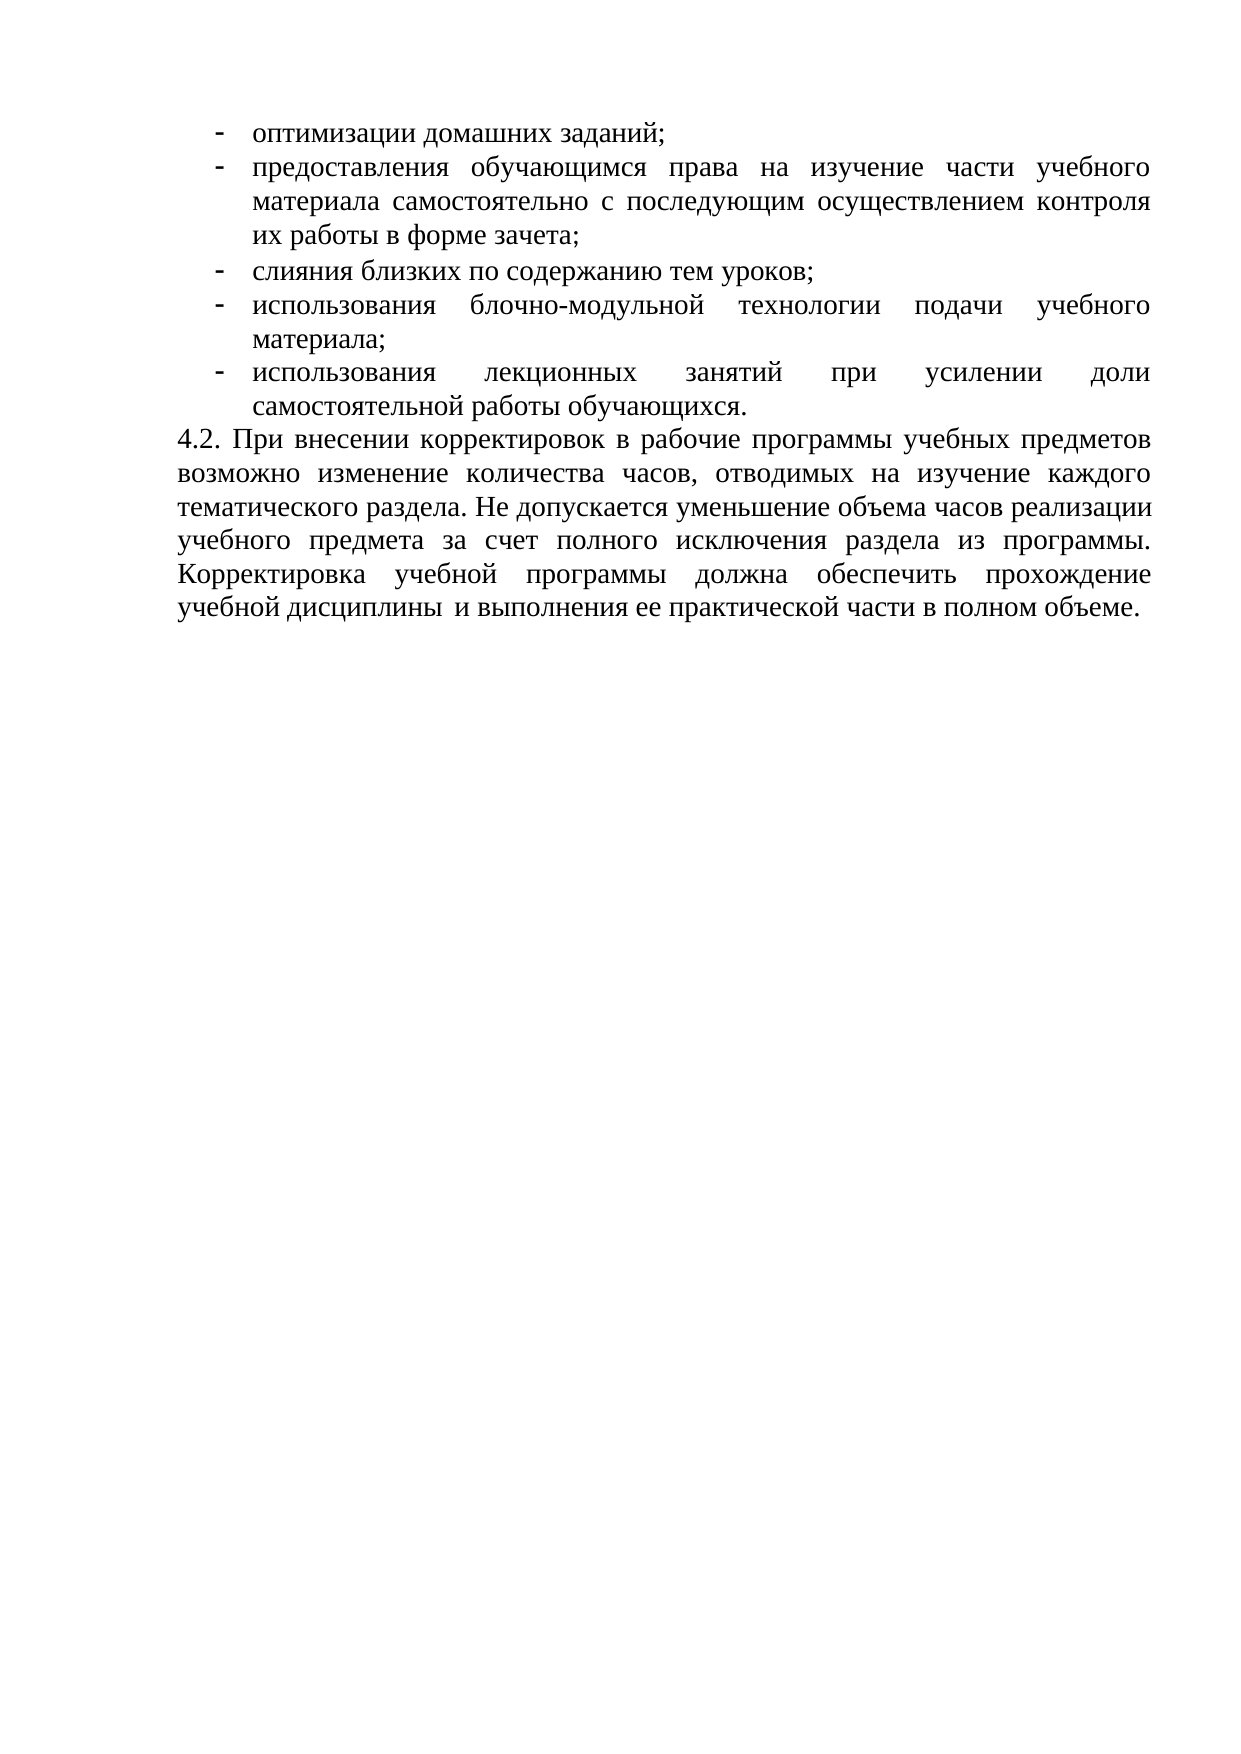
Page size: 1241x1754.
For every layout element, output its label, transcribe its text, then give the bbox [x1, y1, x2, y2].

list использования блочно-модульной технологии подачи учебного материала; [214, 287, 1151, 354]
list предоставления обучающимся права на изучение части учебного материала самостоятельно с последующим осуществлением контроля их работы в форме зачета; [214, 149, 1151, 252]
list использования лекционных занятий при усилении доли самостоятельной работы обучающихся. [214, 354, 1151, 422]
list слияния близких по содержанию тем уроков; [214, 252, 1182, 287]
list При внесении корректировок в рабочие программы учебных предметов возможно изменение количества часов, отводимых на изучение каждого тематического раздела. Не допускается уменьшение объема часов реализации учебного предмета за счет полного исключения раздела из программы. Корректировка учебной программы должна обеспечить прохождение учебной дисциплины и выполнения ее практической части в полном объеме. [177, 422, 1152, 623]
list оптимизации домашних заданий; [214, 115, 1182, 149]
